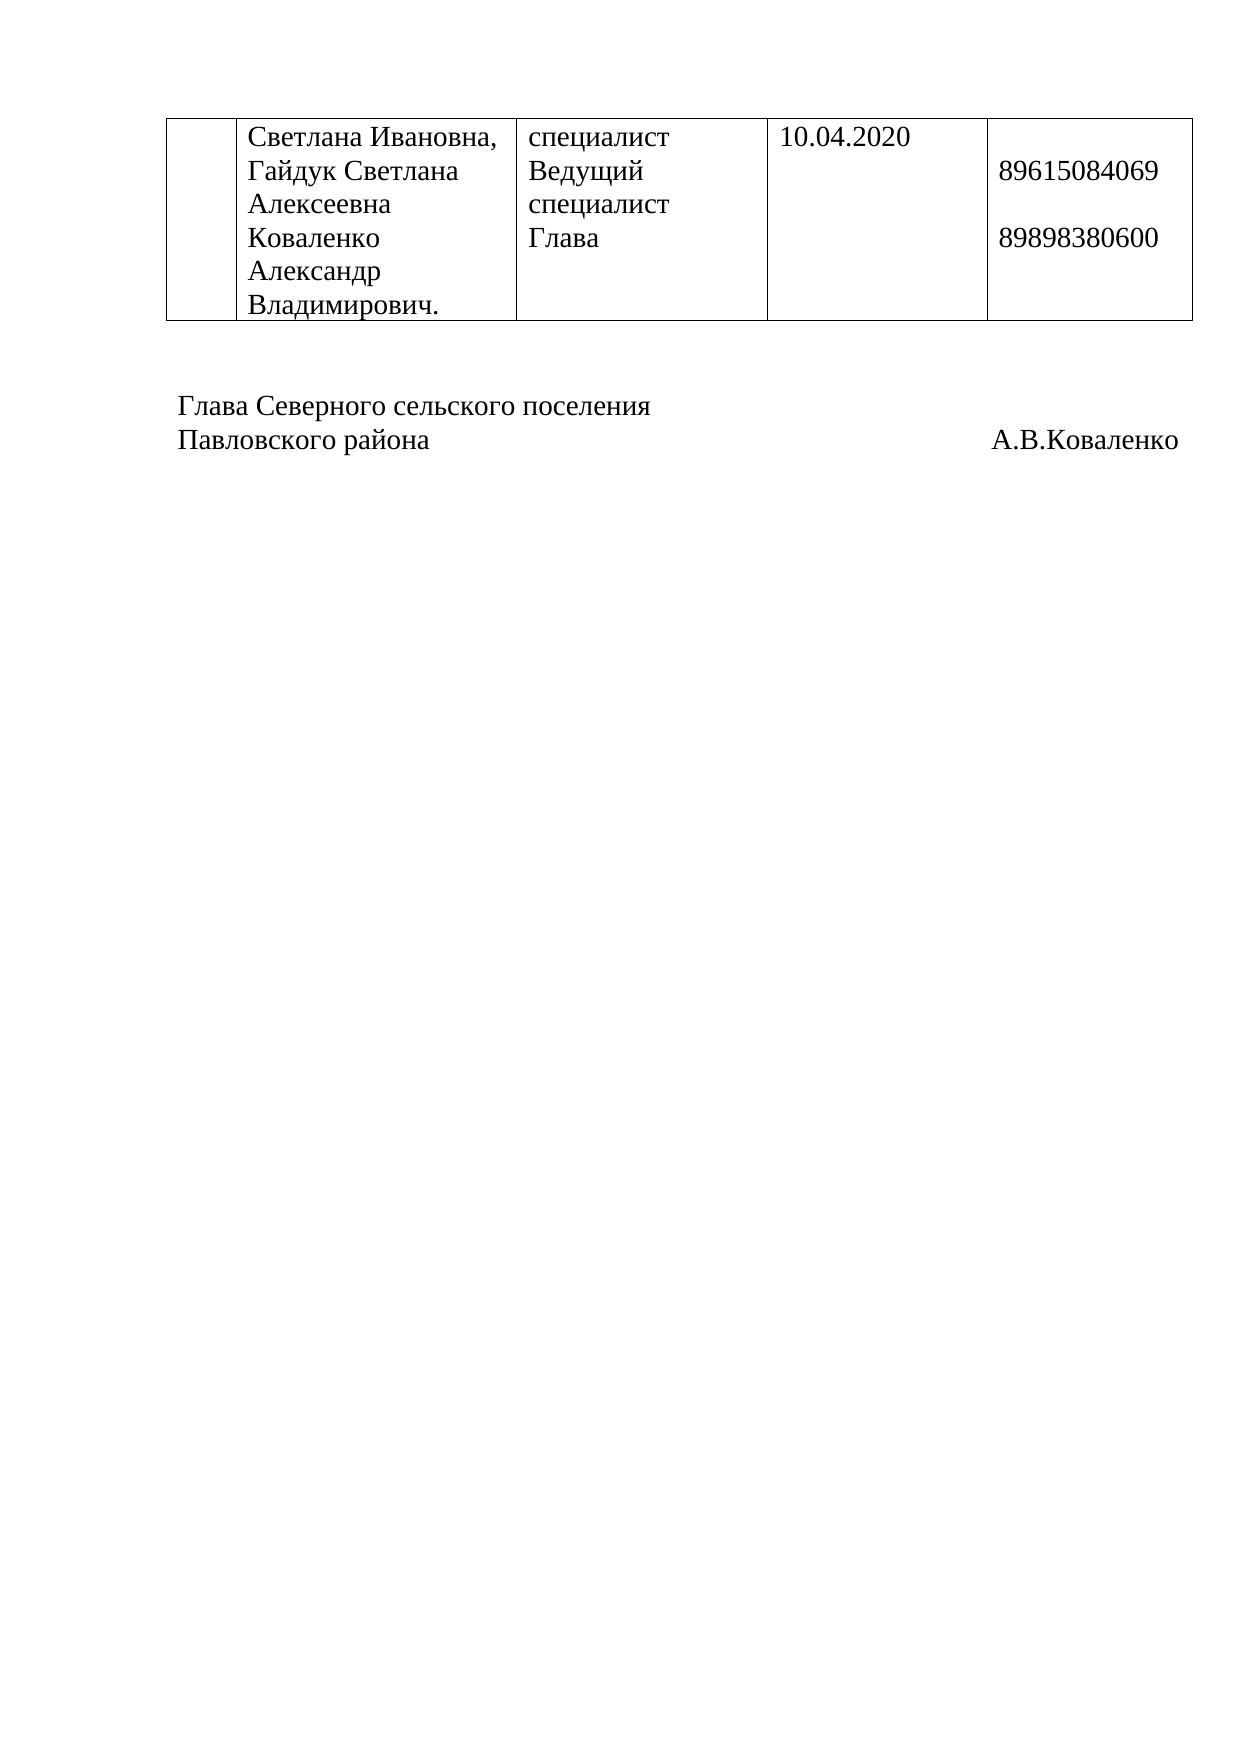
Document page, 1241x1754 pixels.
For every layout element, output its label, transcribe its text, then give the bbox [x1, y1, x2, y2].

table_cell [988, 119, 1192, 320]
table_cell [517, 119, 767, 320]
table_cell 10.04.2020 [768, 119, 987, 320]
table_cell 5 [167, 119, 236, 320]
text Глава Северного сельского поселения [177, 388, 1181, 422]
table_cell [237, 119, 516, 320]
text Павловского района А.В.Коваленко [177, 422, 1181, 456]
